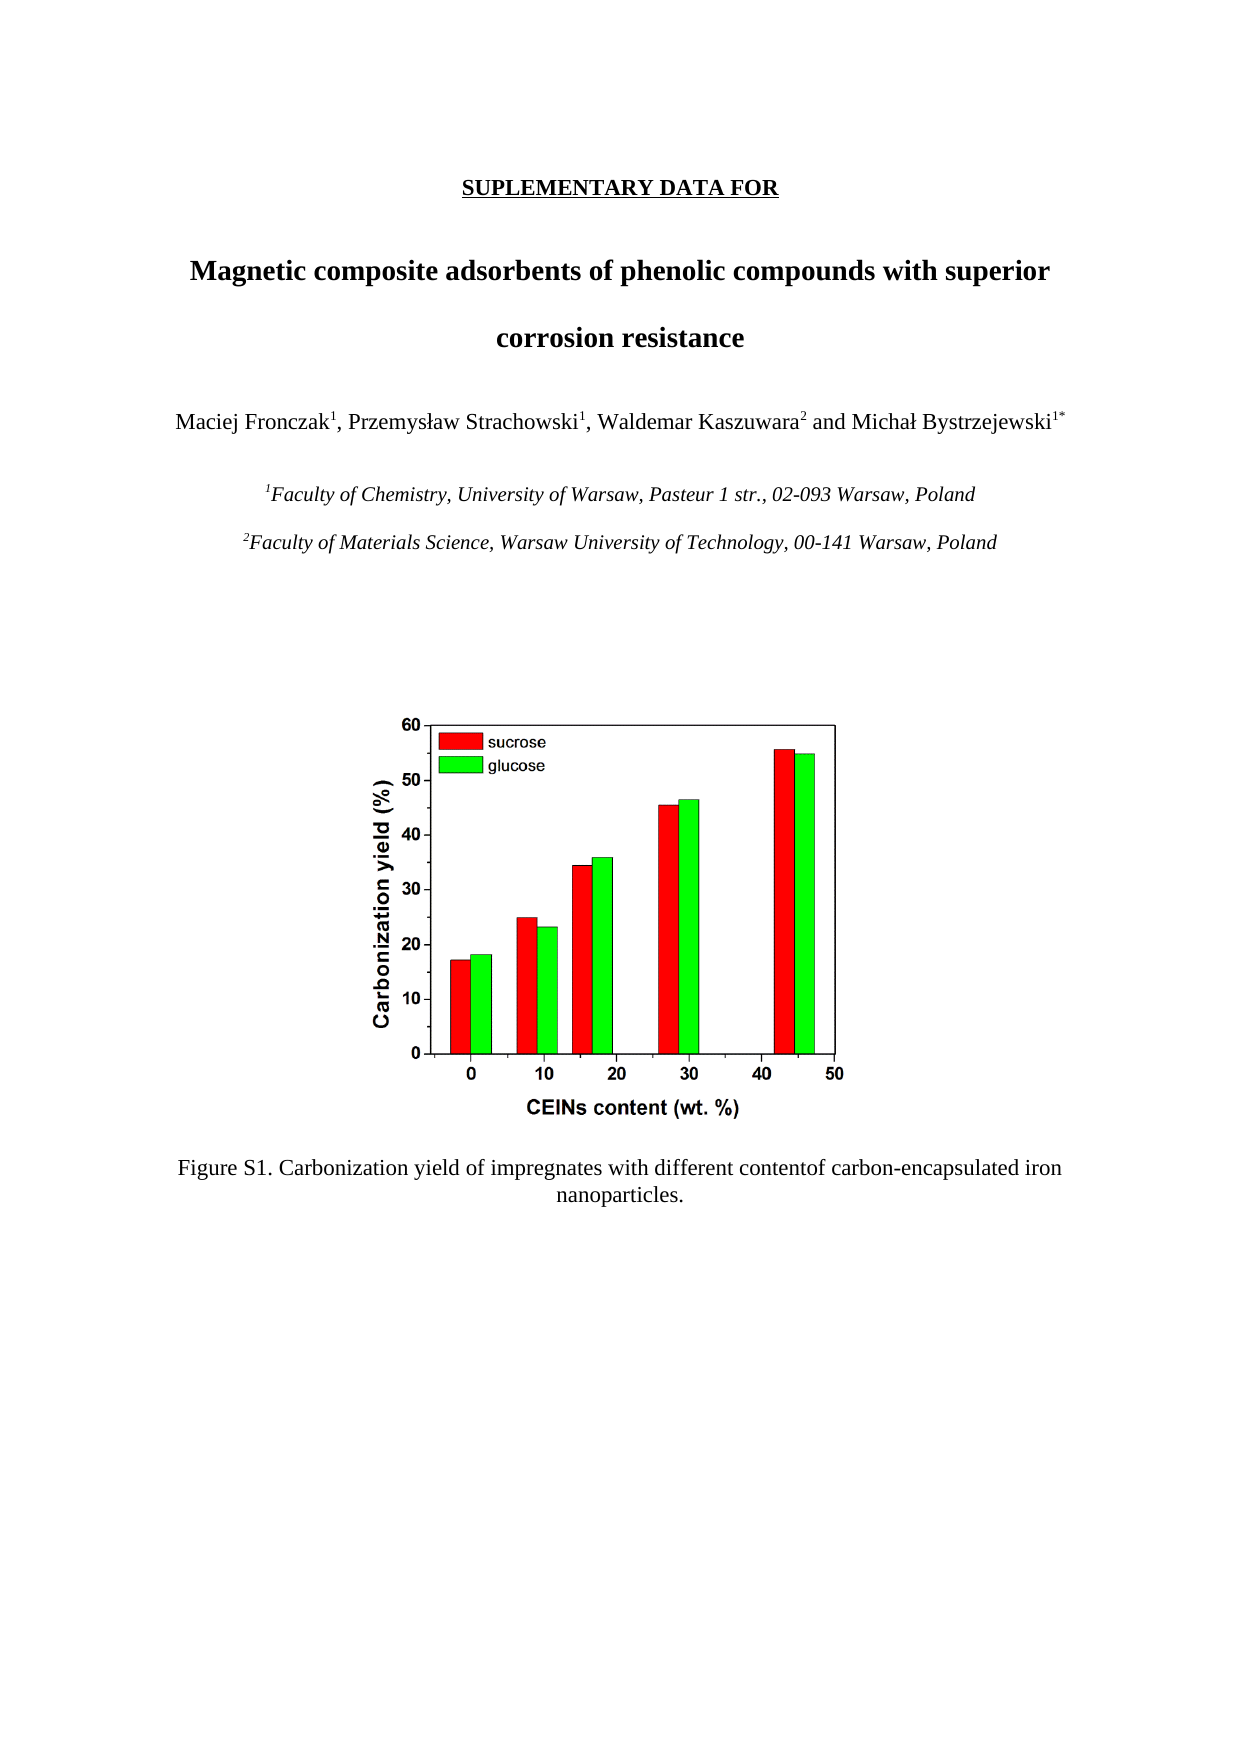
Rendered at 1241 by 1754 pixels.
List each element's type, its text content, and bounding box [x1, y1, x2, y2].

picture [325, 672, 916, 1129]
text Maciej Fronczak1, Przemysław Strachowski1, Waldemar Kaszuwara2 and Michał Bystrzejewski1* [148, 408, 1093, 434]
text SUPLEMENTARY DATA FOR [148, 174, 1093, 200]
text Figure S1. Carbonization yield of impregnates with different contentof carbon-encapsulated iron nanoparticles. [148, 1154, 1093, 1207]
text Magnetic composite adsorbents of phenolic compounds with superior corrosion resistance [148, 253, 1093, 354]
text 1Faculty of Chemistry, University of Warsaw, Pasteur 1 str., 02-093 Warsaw, Poland 2Faculty of Materials Science, Warsaw University of Technology, 00-141 Warsaw, Poland [148, 482, 1093, 554]
